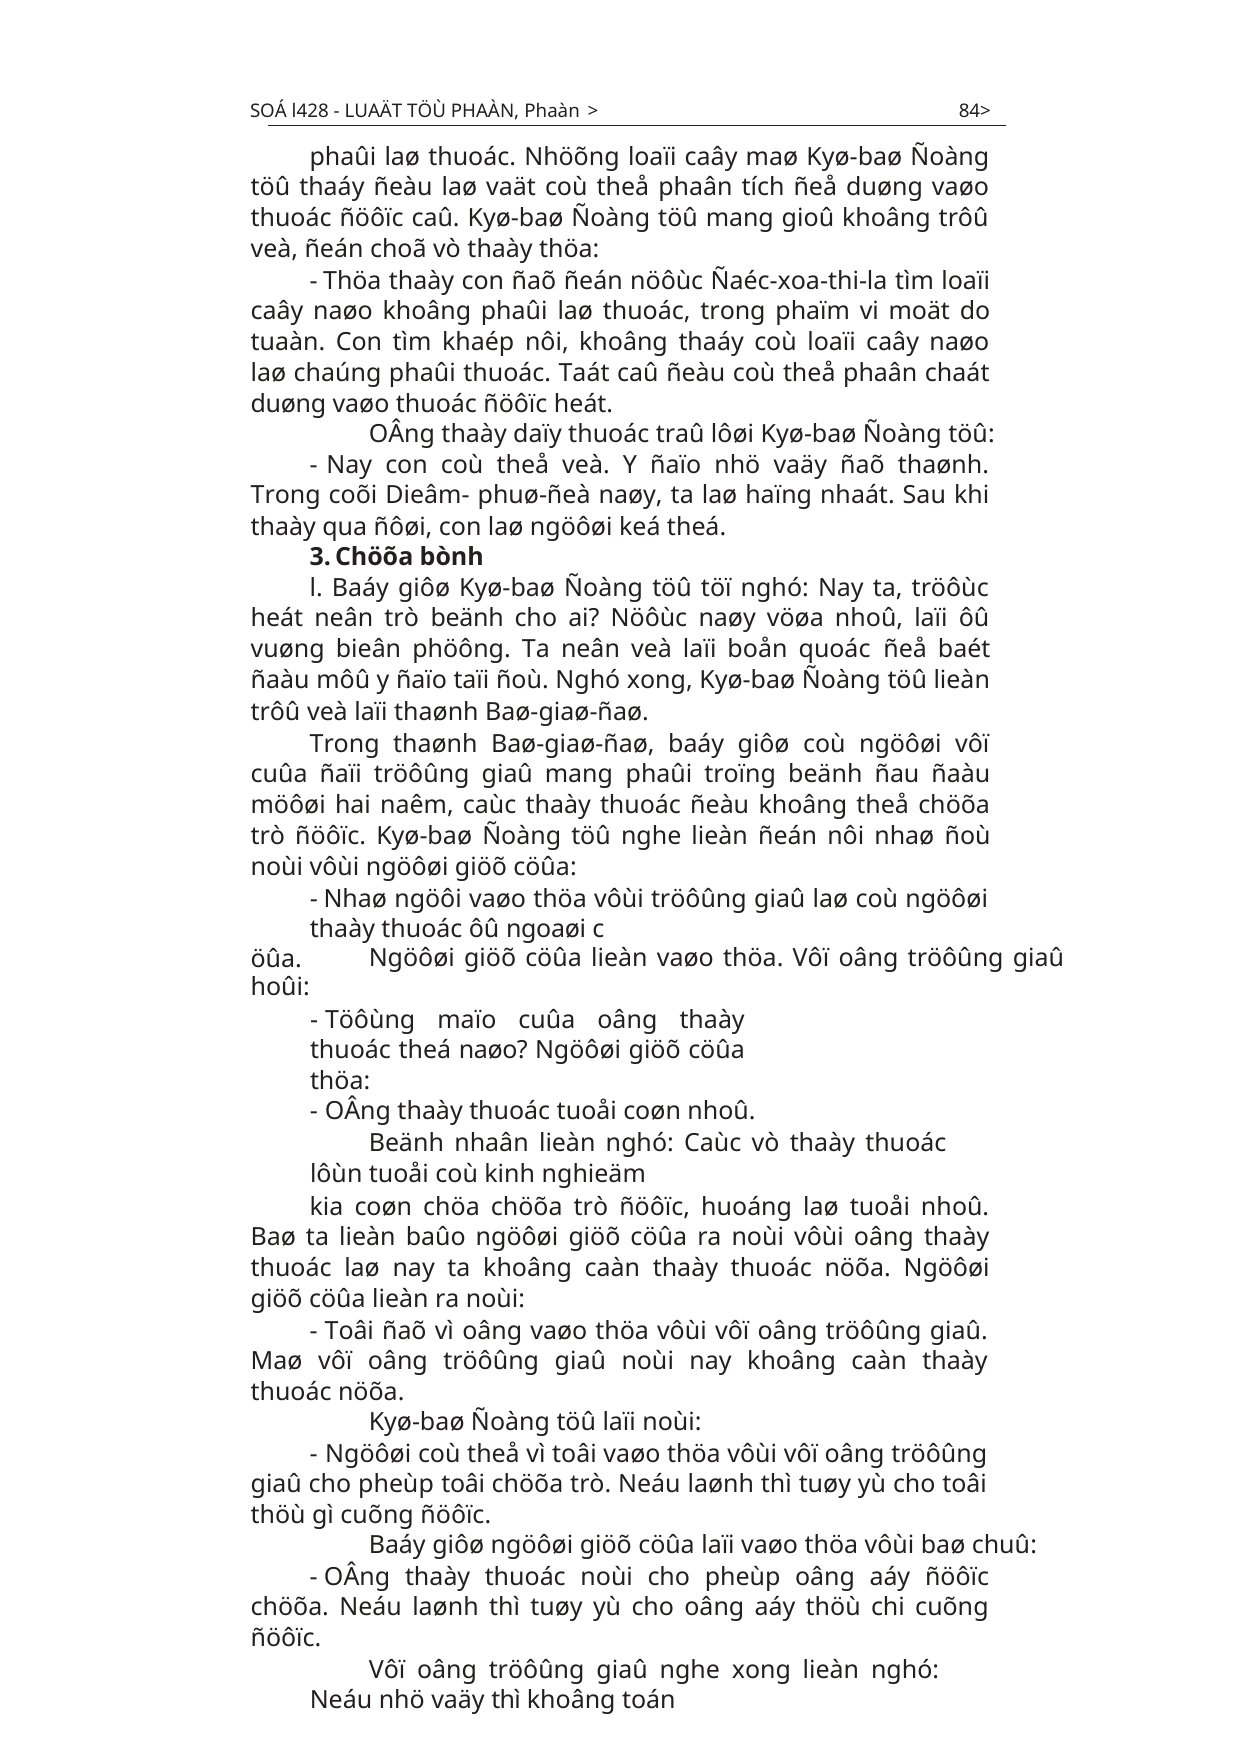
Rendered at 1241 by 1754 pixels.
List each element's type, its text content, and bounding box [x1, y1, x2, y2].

text kia coøn chöa chöõa trò ñöôïc, huoáng laø tuoåi nhoû. Baø ta lieàn baûo ngöôøi giöõ cöûa ra noùi vôùi oâng thaày thuoác laø nay ta khoâng caàn thaày thuoác nöõa. Ngöôøi giöõ cöûa lieàn ra noùi: [250, 1190, 990, 1314]
text öûa. Ngöôøi giöõ cöûa lieàn vaøo thöa. Vôï oâng tröôûng giaû hoûi: [250, 944, 1065, 1003]
list Thöa thaày con ñaõ ñeán nöôùc Ñaéc-xoa-thi-la tìm loaïi caây naøo khoâng phaûi laø thuoác, trong phaïm vi moät do tuaàn. Con tìm khaép nôi, khoâng thaáy coù loaïi caây naøo laø chaúng phaûi thuoác. Taát caû ñeàu coù theå phaân chaát duøng vaøo thuoác ñöôïc heát. [250, 265, 990, 420]
text Trong thaønh Baø-giaø-ñaø, baáy giôø coù ngöôøi vôï cuûa ñaïi tröôûng giaû mang phaûi troïng beänh ñau ñaàu möôøi hai naêm, caùc thaày thuoác ñeàu khoâng theå chöõa trò ñöôïc. Kyø-baø Ñoàng töû nghe lieàn ñeán nôi nhaø ñoù noùi vôùi ngöôøi giöõ cöûa: [250, 727, 990, 882]
text l. Baáy giôø Kyø-baø Ñoàng töû töï nghó: Nay ta, tröôùc heát neân trò beänh cho ai? Nöôùc naøy vöøa nhoû, laïi ôû vuøng bieân phöông. Ta neân veà laïi boån quoác ñeå baét ñaàu môû y ñaïo taïi ñoù. Nghó xong, Kyø-baø Ñoàng töû lieàn trôû veà laïi thaønh Baø-giaø-ñaø. [250, 572, 990, 727]
text Kyø-baø Ñoàng töû laïi noùi: [368, 1408, 1065, 1436]
list OÂng thaày thuoác noùi cho pheùp oâng aáy ñöôïc chöõa. Neáu laønh thì tuøy yù cho oâng aáy thöù chi cuõng ñöôïc. [250, 1560, 989, 1653]
text OÂng thaày daïy thuoác traû lôøi Kyø-baø Ñoàng töû: [368, 420, 1065, 448]
text SOÁ l428 - LUAÄT TÖÙ PHAÀN, Phaàn > 84> [250, 97, 1065, 122]
subtitle Chöõa bònh [309, 542, 1065, 571]
text phaûi laø thuoác. Nhöõng loaïi caây maø Kyø-baø Ñoàng töû thaáy ñeàu laø vaät coù theå phaân tích ñeå duøng vaøo thuoác ñöôïc caû. Kyø-baø Ñoàng töû mang gioû khoâng trôû veà, ñeán choã vò thaày thöa: [250, 141, 990, 265]
list Nhaø ngöôi vaøo thöa vôùi tröôûng giaû laø coù ngöôøi thaày thuoác ôû ngoaøi c [309, 882, 988, 944]
list Ngöôøi coù theå vì toâi vaøo thöa vôùi vôï oâng tröôûng giaû cho pheùp toâi chöõa trò. Neáu laønh thì tuøy yù cho toâi thöù gì cuõng ñöôïc. [250, 1438, 988, 1531]
list Töôùng maïo cuûa oâng thaày thuoác theá naøo? Ngöôøi giöõ cöûa thöa: [310, 1004, 745, 1097]
text Beänh nhaân lieàn nghó: Caùc vò thaày thuoác lôùn tuoåi coù kinh nghieäm [310, 1125, 947, 1190]
text Baáy giôø ngöôøi giöõ cöûa laïi vaøo thöa vôùi baø chuû: [368, 1531, 1065, 1559]
text Vôï oâng tröôûng giaû nghe xong lieàn nghó: Neáu nhö vaäy thì khoâng toán [309, 1653, 939, 1715]
list OÂng thaày thuoác tuoåi coøn nhoû. [309, 1097, 1065, 1125]
list Toâi ñaõ vì oâng vaøo thöa vôùi vôï oâng tröôûng giaû. Maø vôï oâng tröôûng giaû noùi nay khoâng caàn thaày thuoác nöõa. [250, 1315, 988, 1408]
list Nay con coù theå veà. Y ñaïo nhö vaäy ñaõ thaønh. Trong coõi Dieâm- phuø-ñeà naøy, ta laø haïng nhaát. Sau khi thaày qua ñôøi, con laø ngöôøi keá theá. [250, 449, 990, 542]
